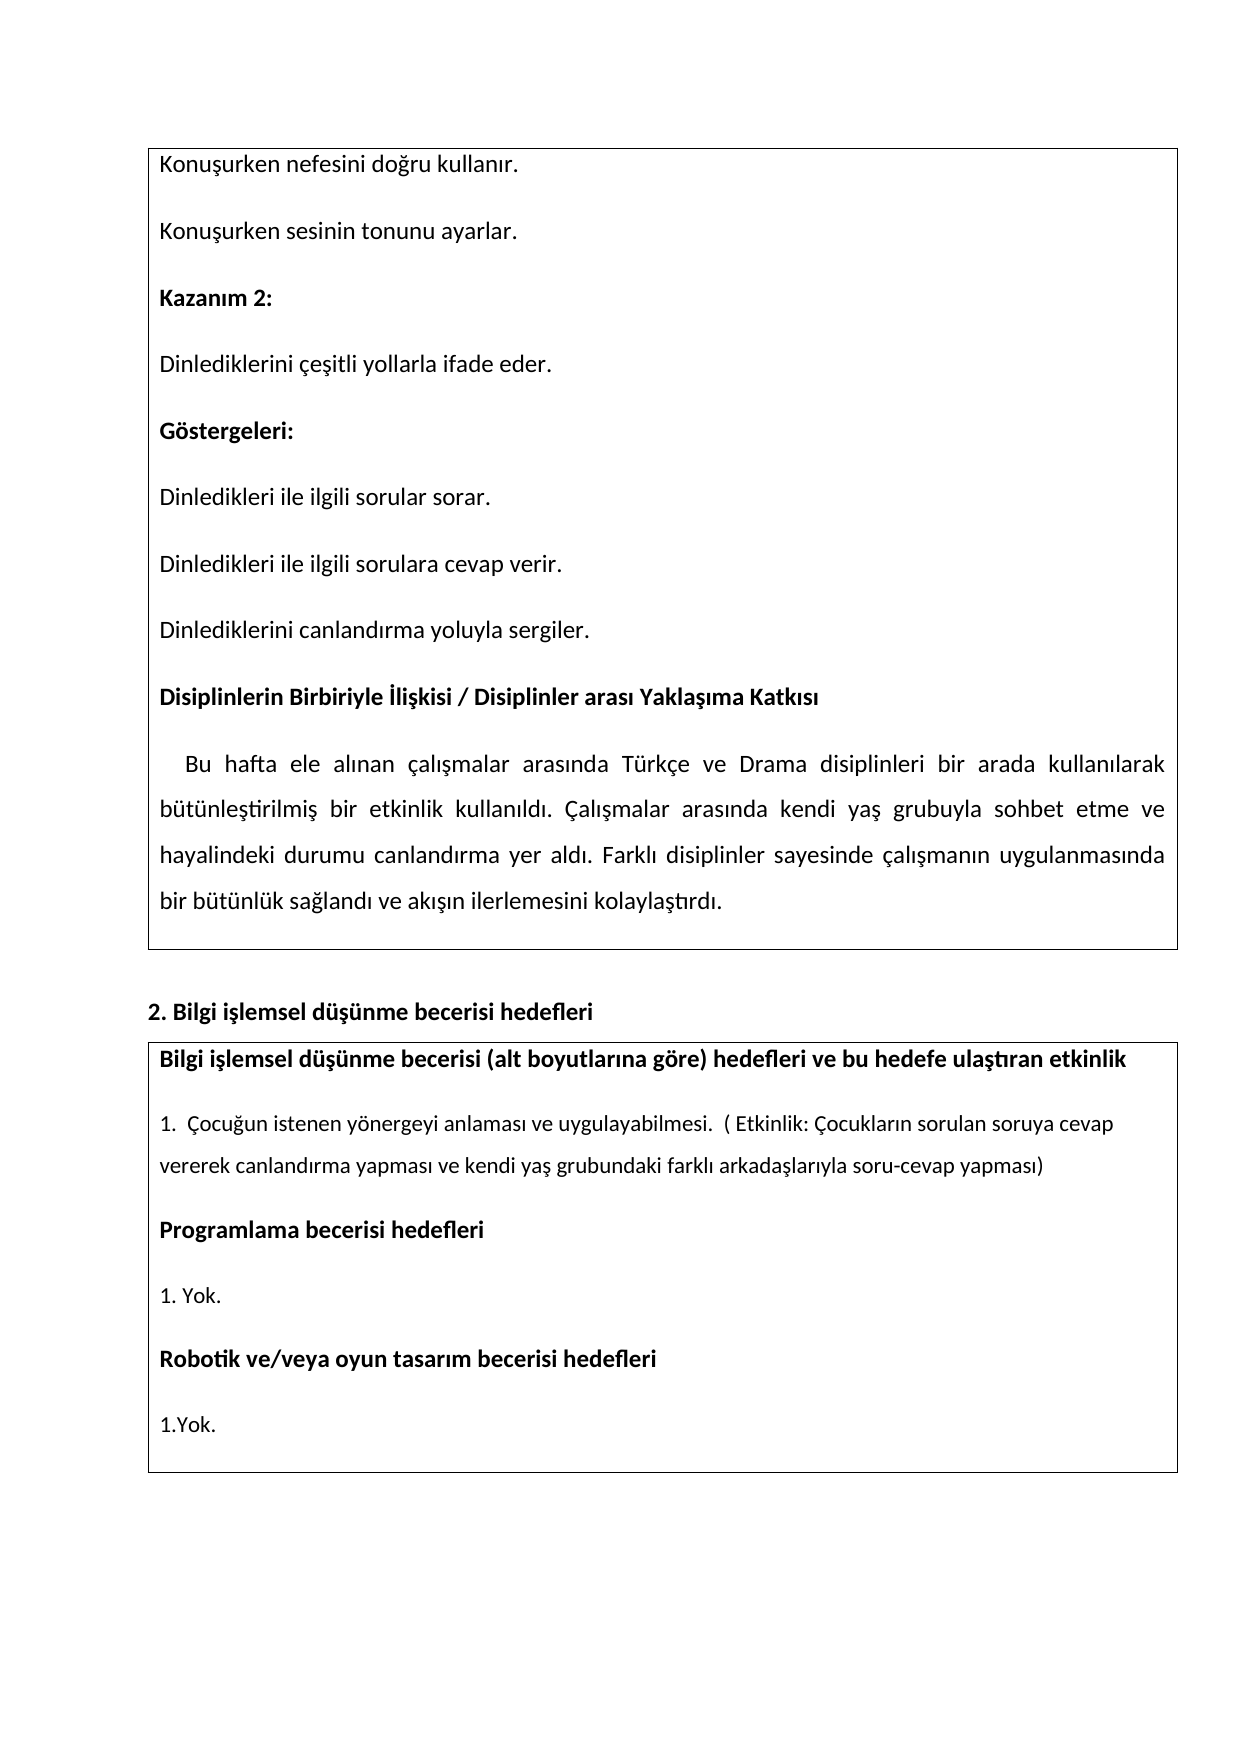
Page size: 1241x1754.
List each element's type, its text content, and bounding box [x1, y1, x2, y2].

table_header Bilgi işlemsel düşünme becerisi (alt boyutlarına göre) hedefleri ve bu hedefe ulaştıran etkinlik 1. Çocuğun istenen yönergeyi anlaması ve uygulayabilmesi. ( Etkinlik: Çocukların sorulan soruya cevap vererek canlandırma yapması ve kendi yaş grubundaki farklı arkadaşlarıyla soru-cevap yapması) Programlama becerisi hedefleri 1. Yok. Robotik ve/veya oyun tasarım becerisi hedefleri 1.Yok. [149, 1043, 1177, 1472]
text 2. Bilgi işlemsel düşünme becerisi hedefleri [173, 996, 1093, 1027]
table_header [149, 149, 1177, 949]
